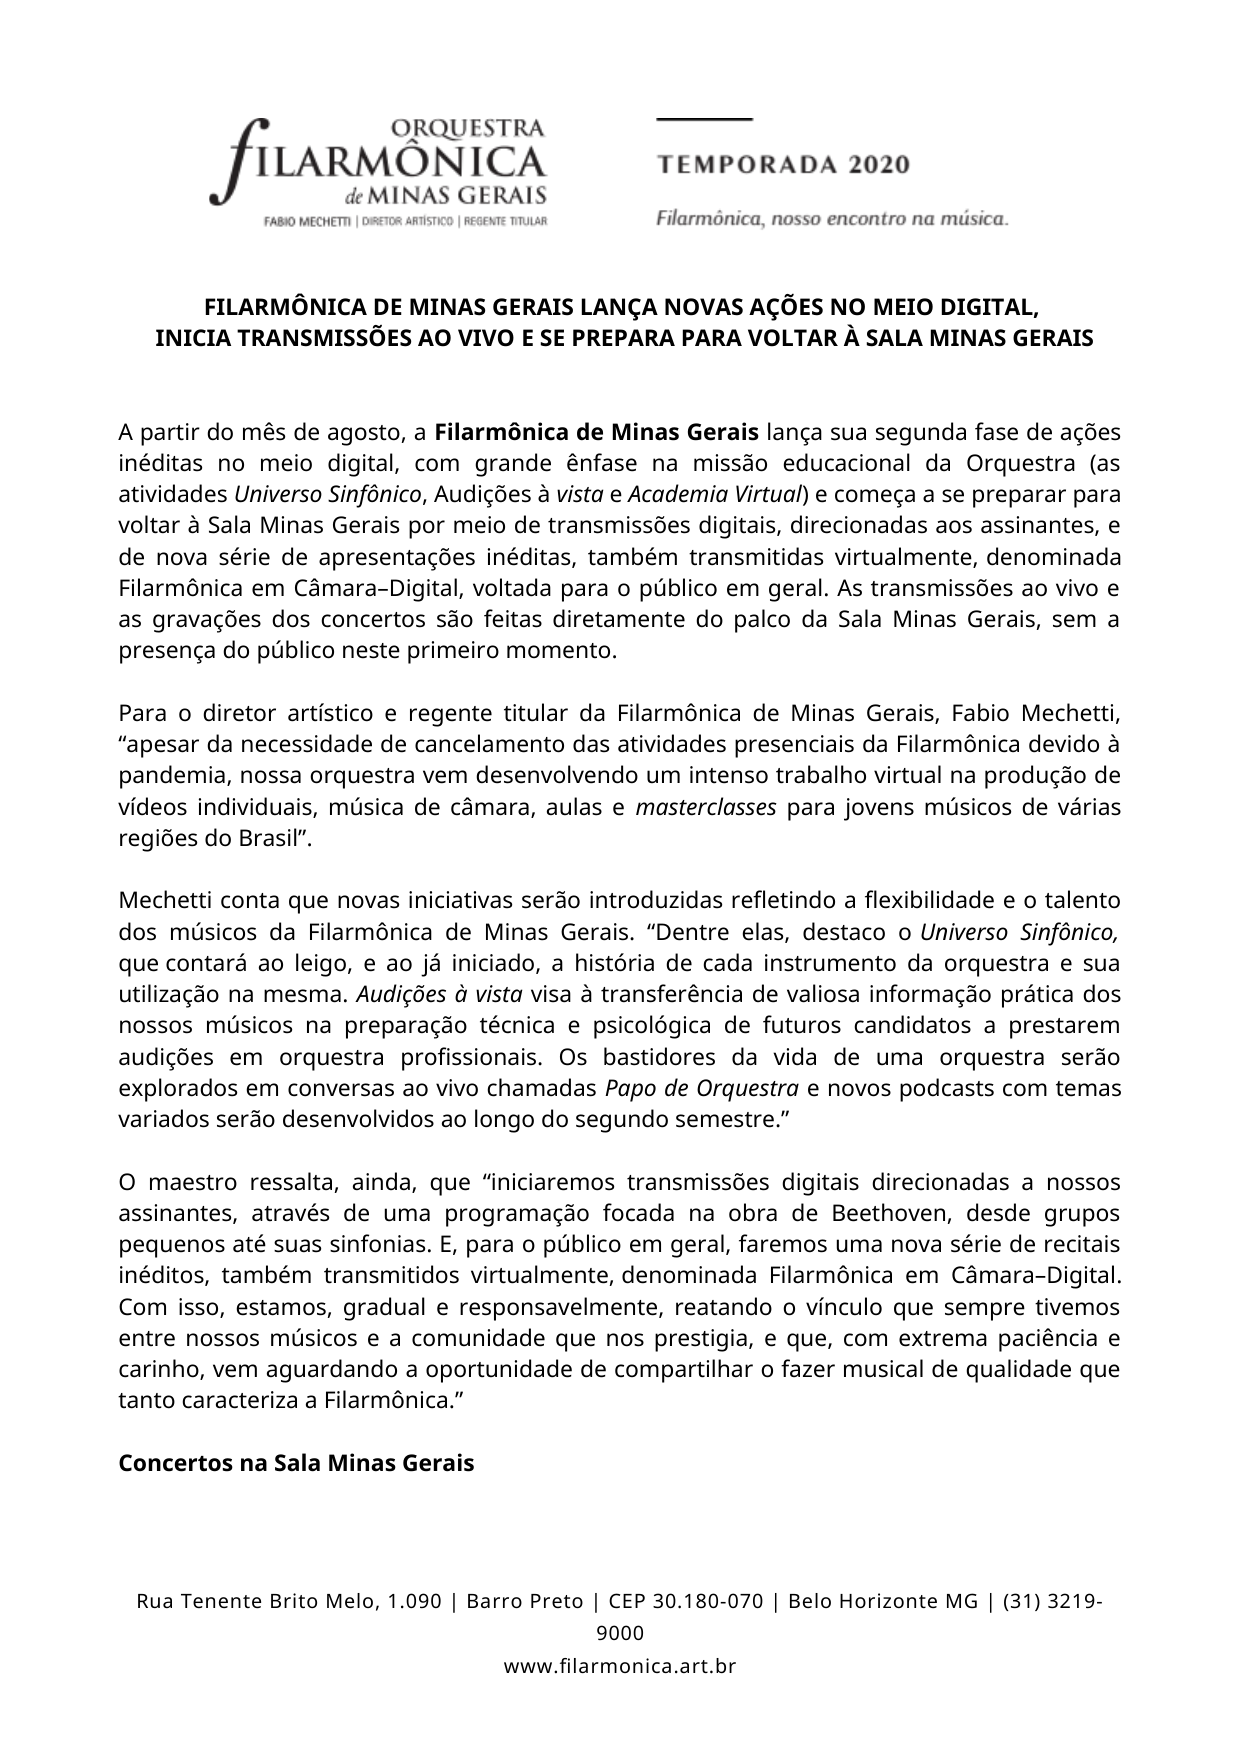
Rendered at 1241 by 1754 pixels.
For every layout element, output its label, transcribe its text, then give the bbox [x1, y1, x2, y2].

text A partir do mês de agosto, a Filarmônica de Minas Gerais lança sua segunda fase de ações inéditas no meio digital, com grande ênfase na missão educacional da Orquestra (as atividades Universo Sinfônico, Audições à vista e Academia Virtual) e começa a se preparar para voltar à Sala Minas Gerais por meio de transmissões digitais, direcionadas aos assinantes, e de nova série de apresentações inéditas, também transmitidas virtualmente, denominada Filarmônica em Câmara–Digital, voltada para o público em geral. As transmissões ao vivo e as gravações dos concertos são feitas diretamente do palco da Sala Minas Gerais, sem a presença do público neste primeiro momento. [118, 416, 1122, 666]
text O maestro ressalta, ainda, que “iniciaremos transmissões digitais direcionadas a nossos assinantes, através de uma programação focada na obra de Beethoven, desde grupos pequenos até suas sinfonias. E, para o público em geral, faremos uma nova série de recitais inéditos, também transmitidos virtualmente, denominada Filarmônica em Câmara–Digital. Com isso, estamos, gradual e responsavelmente, reatando o vínculo que sempre tivemos entre nossos músicos e a comunidade que nos prestigia, e que, com extrema paciência e carinho, vem aguardando a oportunidade de compartilhar o fazer musical de qualidade que tanto caracteriza a Filarmônica.” [118, 1166, 1122, 1416]
text INICIA TRANSMISSÕES AO VIVO E SE PREPARA PARA VOLTAR À SALA MINAS GERAIS [71, 322, 1173, 353]
text FILARMÔNICA DE MINAS GERAIS LANÇA NOVAS AÇÕES NO MEIO DIGITAL, [71, 291, 1173, 322]
text Para o diretor artístico e regente titular da Filarmônica de Minas Gerais, Fabio Mechetti, “apesar da necessidade de cancelamento das atividades presenciais da Filarmônica devido à pandemia, nossa orquestra vem desenvolvendo um intenso trabalho virtual na produção de vídeos individuais, música de câmara, aulas e masterclasses para jovens músicos de várias regiões do Brasil”. [118, 697, 1122, 853]
text Mechetti conta que novas iniciativas serão introduzidas refletindo a flexibilidade e o talento dos músicos da Filarmônica de Minas Gerais. “Dentre elas, destaco o Universo Sinfônico, que contará ao leigo, e ao já iniciado, a história de cada instrumento da orquestra e sua utilização na mesma. Audições à vista visa à transferência de valiosa informação prática dos nossos músicos na preparação técnica e psicológica de futuros candidatos a prestarem audições em orquestra profissionais. Os bastidores da vida de uma orquestra serão explorados em conversas ao vivo chamadas Papo de Orquestra e novos podcasts com temas variados serão desenvolvidos ao longo do segundo semestre.” [118, 884, 1122, 1134]
text Concertos na Sala Minas Gerais [118, 1447, 1122, 1478]
